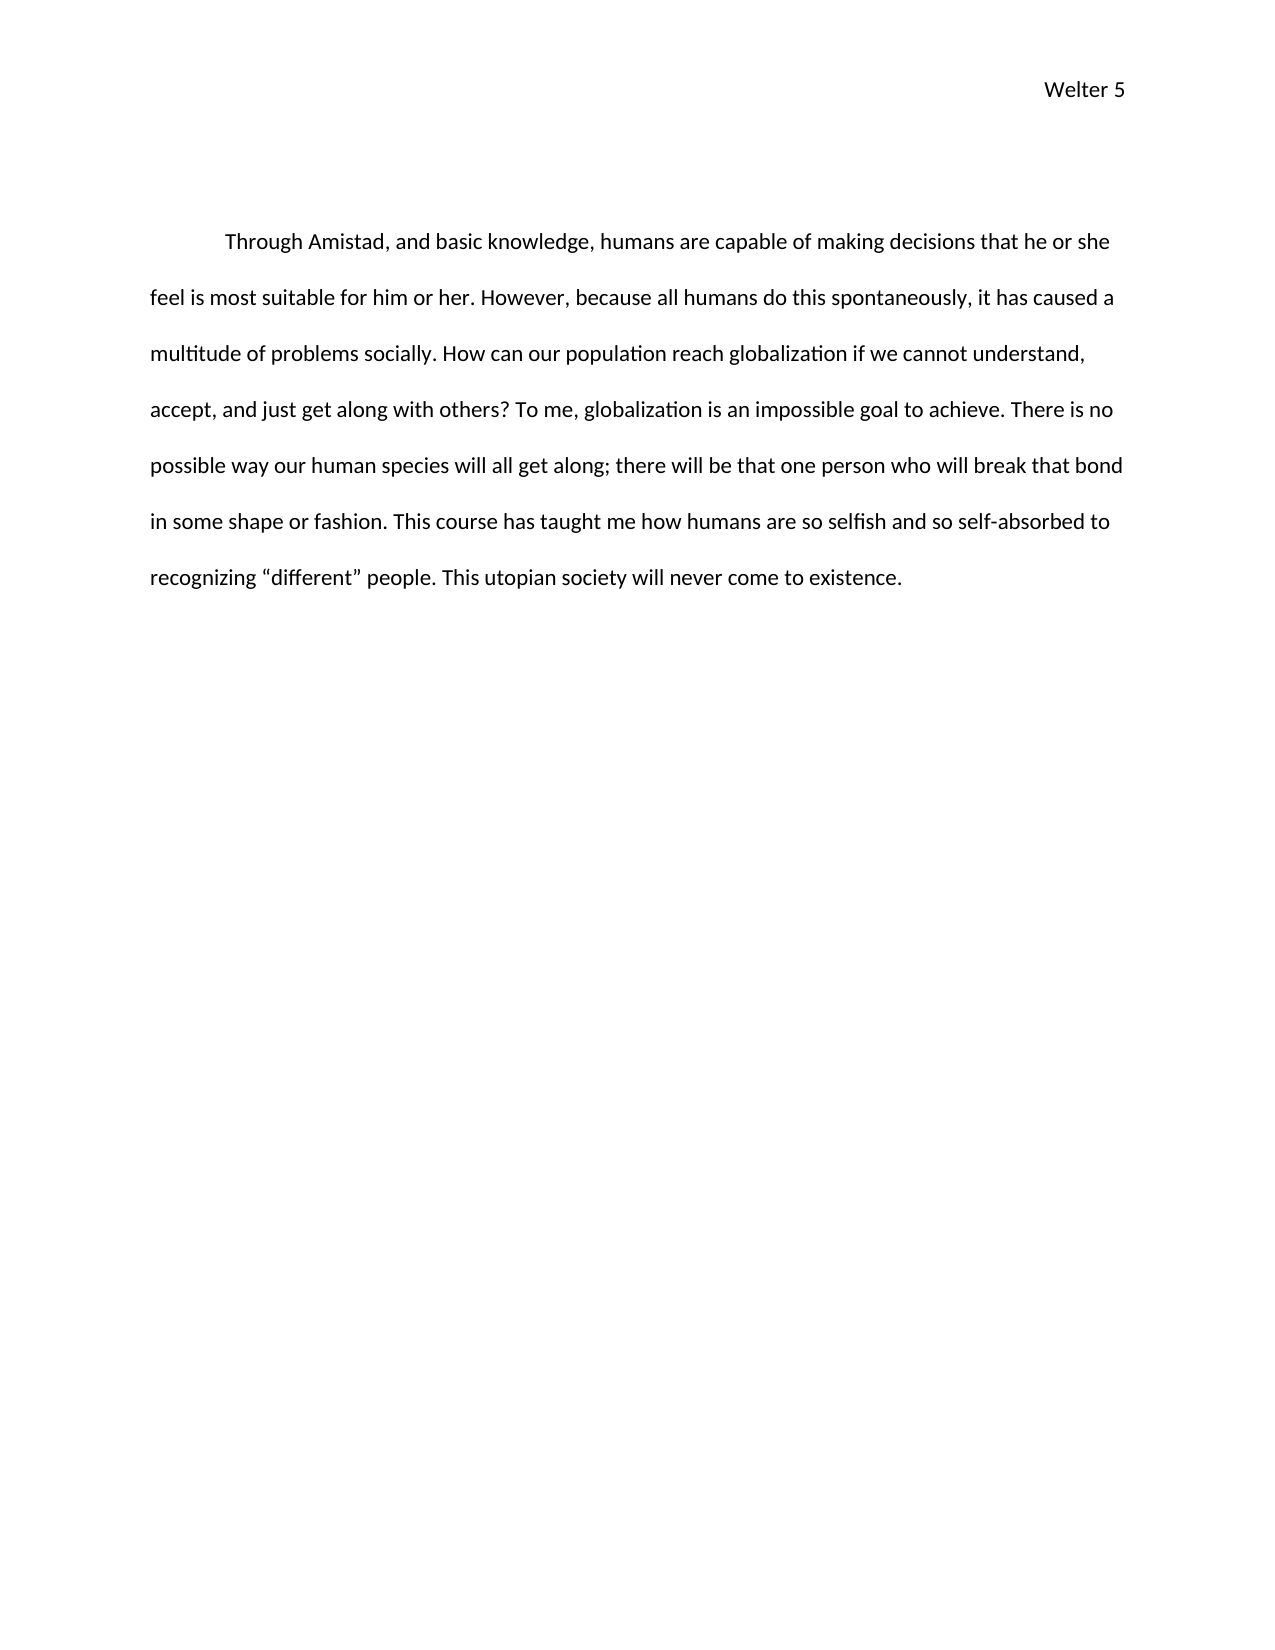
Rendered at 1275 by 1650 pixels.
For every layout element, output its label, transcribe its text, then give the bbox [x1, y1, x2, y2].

text Through Amistad, and basic knowledge, humans are capable of making decisions that he or she feel is most suitable for him or her. However, because all humans do this spontaneously, it has caused a multitude of problems socially. How can our population reach globalization if we cannot understand, accept, and just get along with others? To me, globalization is an impossible goal to achieve. There is no possible way our human species will all get along; there will be that one person who will break that bond in some shape or fashion. This course has taught me how humans are so selfish and so self-absorbed to recognizing “different” people. This utopian society will never come to existence. [150, 227, 1125, 591]
